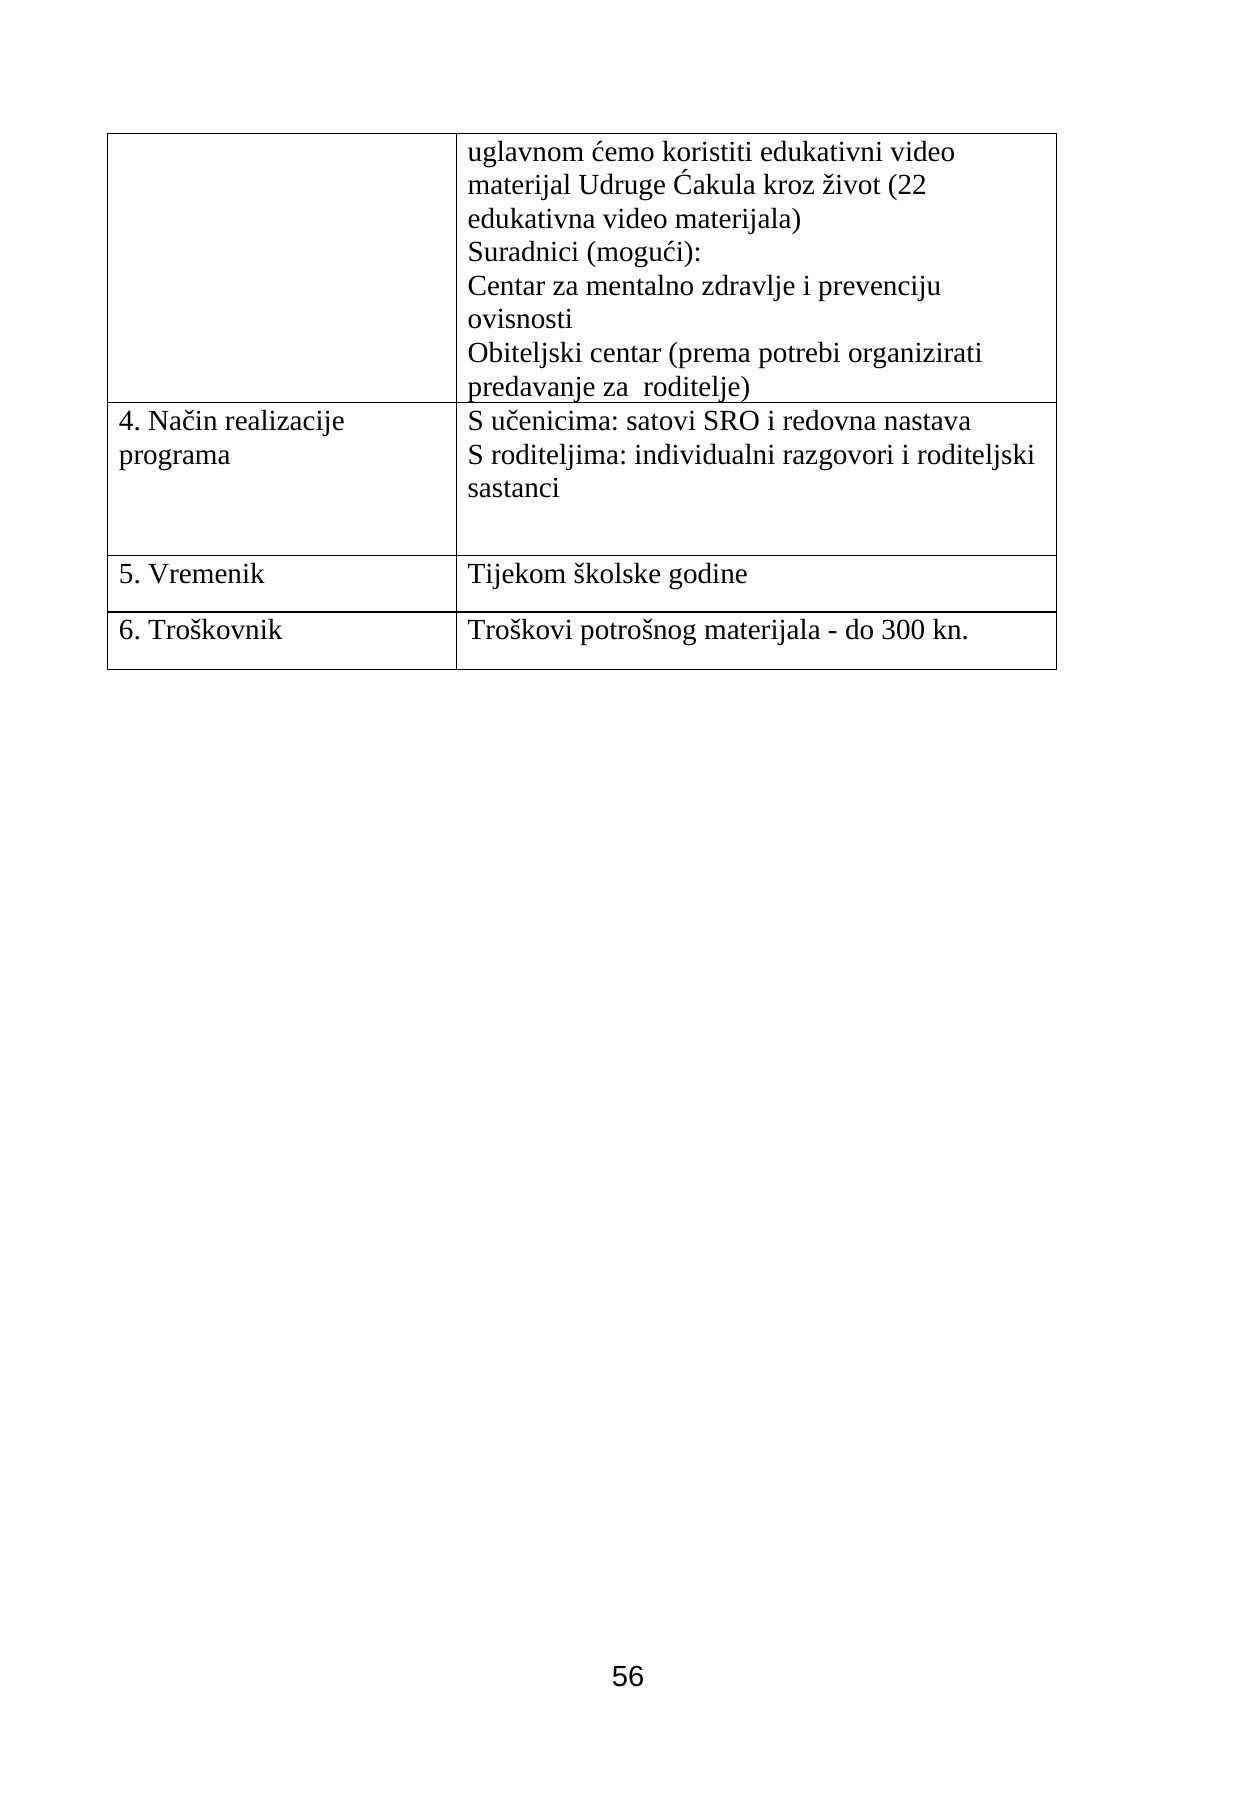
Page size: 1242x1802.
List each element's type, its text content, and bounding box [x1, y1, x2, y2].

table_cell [108, 134, 456, 402]
table_cell 6. Troškovnik [108, 613, 456, 669]
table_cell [457, 134, 1056, 402]
table_cell 5. Vremenik [108, 556, 456, 611]
table_cell 4. Način realizacije programa [108, 403, 456, 555]
table_cell Tijekom školske godine [457, 556, 1056, 611]
table_cell S učenicima: satovi SRO i redovna nastava S roditeljima: individualni razgovori i roditeljski sastanci [457, 403, 1056, 555]
table_cell Troškovi potrošnog materijala - do 300 kn. [457, 613, 1056, 669]
